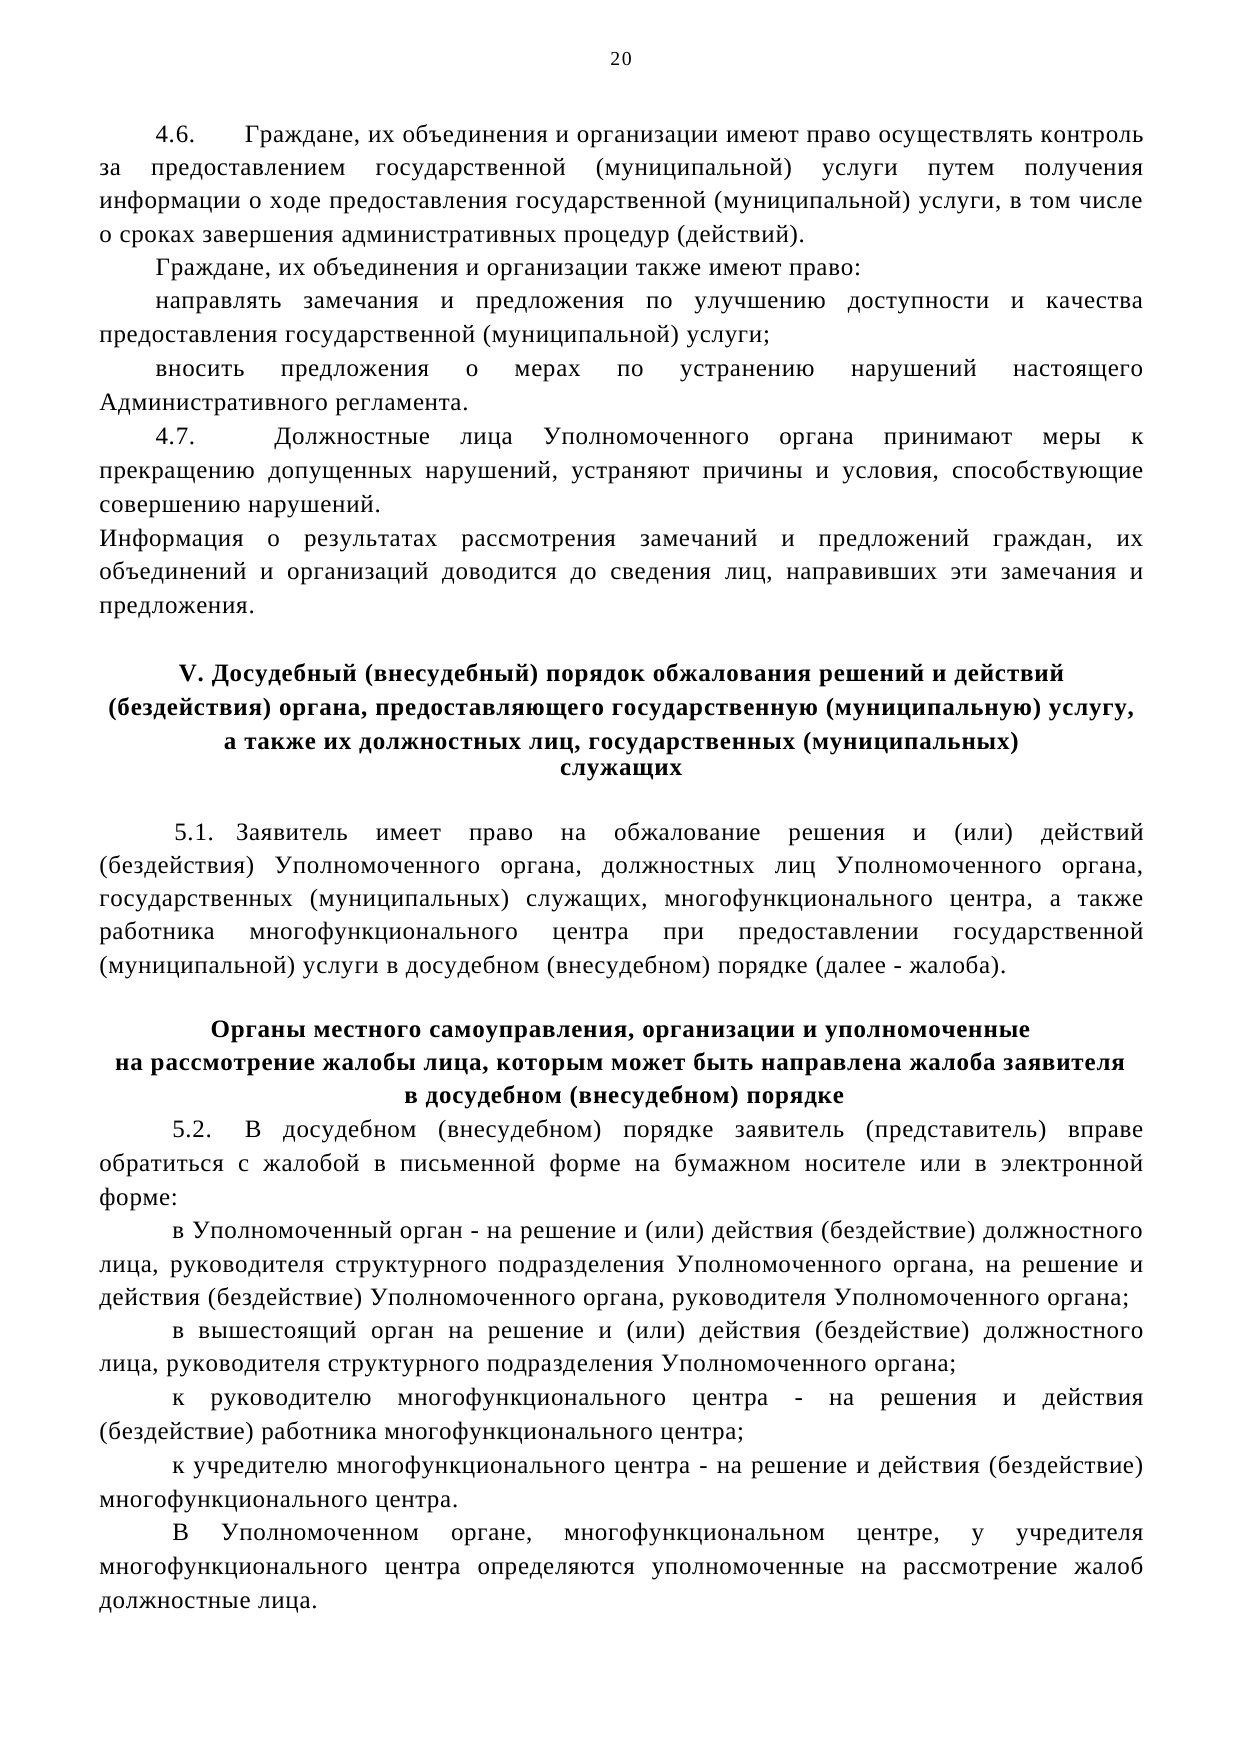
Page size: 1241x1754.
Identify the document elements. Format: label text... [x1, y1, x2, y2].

text в Уполномоченный орган - на решение и (или) действия (бездействие) должностного лица, руководителя структурного подразделения Уполномоченного органа, на решение и действия (бездействие) Уполномоченного органа, руководителя Уполномоченного органа; [99, 1212, 1145, 1312]
list Граждане, их объединения и организации имеют право осуществлять контроль за предоставлением государственной (муниципальной) услуги путем получения информации о ходе предоставления государственной (муниципальной) услуги, в том числе о сроках завершения административных процедур (действий). [99, 116, 1145, 249]
text Граждане, их объединения и организации также имеют право: [99, 249, 1147, 282]
text вносить предложения о мерах по устранению нарушений настоящего Административного регламента. [99, 349, 1145, 417]
text к руководителю многофункционального центра - на решения и действия (бездействие) работника многофункционального центра; [99, 1378, 1145, 1446]
text к учредителю многофункционального центра - на решение и действия (бездействие) многофункционального центра. [99, 1446, 1145, 1514]
list Заявитель имеет право на обжалование решения и (или) действий (бездействия) Уполномоченного органа, должностных лиц Уполномоченного органа, государственных (муниципальных) служащих, многофункционального центра, а также работника многофункционального центра при предоставлении государственной (муниципальной) услуги в досудебном (внесудебном) порядке (далее - жалоба). [99, 813, 1145, 980]
text в вышестоящий орган на решение и (или) действия (бездействие) должностного лица, руководителя структурного подразделения Уполномоченного органа; [99, 1312, 1145, 1378]
text Органы местного самоуправления, организации и уполномоченные [97, 1011, 1145, 1044]
text В Уполномоченном органе, многофункциональном центре, у учредителя многофункционального центра определяются уполномоченные на рассмотрение жалоб должностные лица. [99, 1514, 1145, 1615]
list В досудебном (внесудебном) порядке заявитель (представитель) вправе обратиться с жалобой в письменной форме на бумажном носителе или в электронной форме: [99, 1111, 1145, 1212]
text в досудебном (внесудебном) порядке [97, 1077, 1145, 1111]
text на рассмотрение жалобы лица, которым может быть направлена жалоба заявителя [97, 1044, 1145, 1077]
text направлять замечания и предложения по улучшению доступности и качества предоставления государственной (муниципальной) услуги; [99, 282, 1145, 349]
text 20 [610, 49, 632, 69]
text служащих [97, 756, 1145, 781]
list Должностные лица Уполномоченного органа принимают меры к прекращению допущенных нарушений, устраняют причины и условия, способствующие совершению нарушений. [99, 417, 1145, 519]
text V. Досудебный (внесудебный) порядок обжалования решений и действий (бездействия) органа, предоставляющего государственную (муниципальную) услугу, а также их должностных лиц, государственных (муниципальных) [99, 654, 1145, 756]
text Информация о результатах рассмотрения замечаний и предложений граждан, их объединений и организаций доводится до сведения лиц, направивших эти замечания и предложения. [99, 519, 1145, 620]
